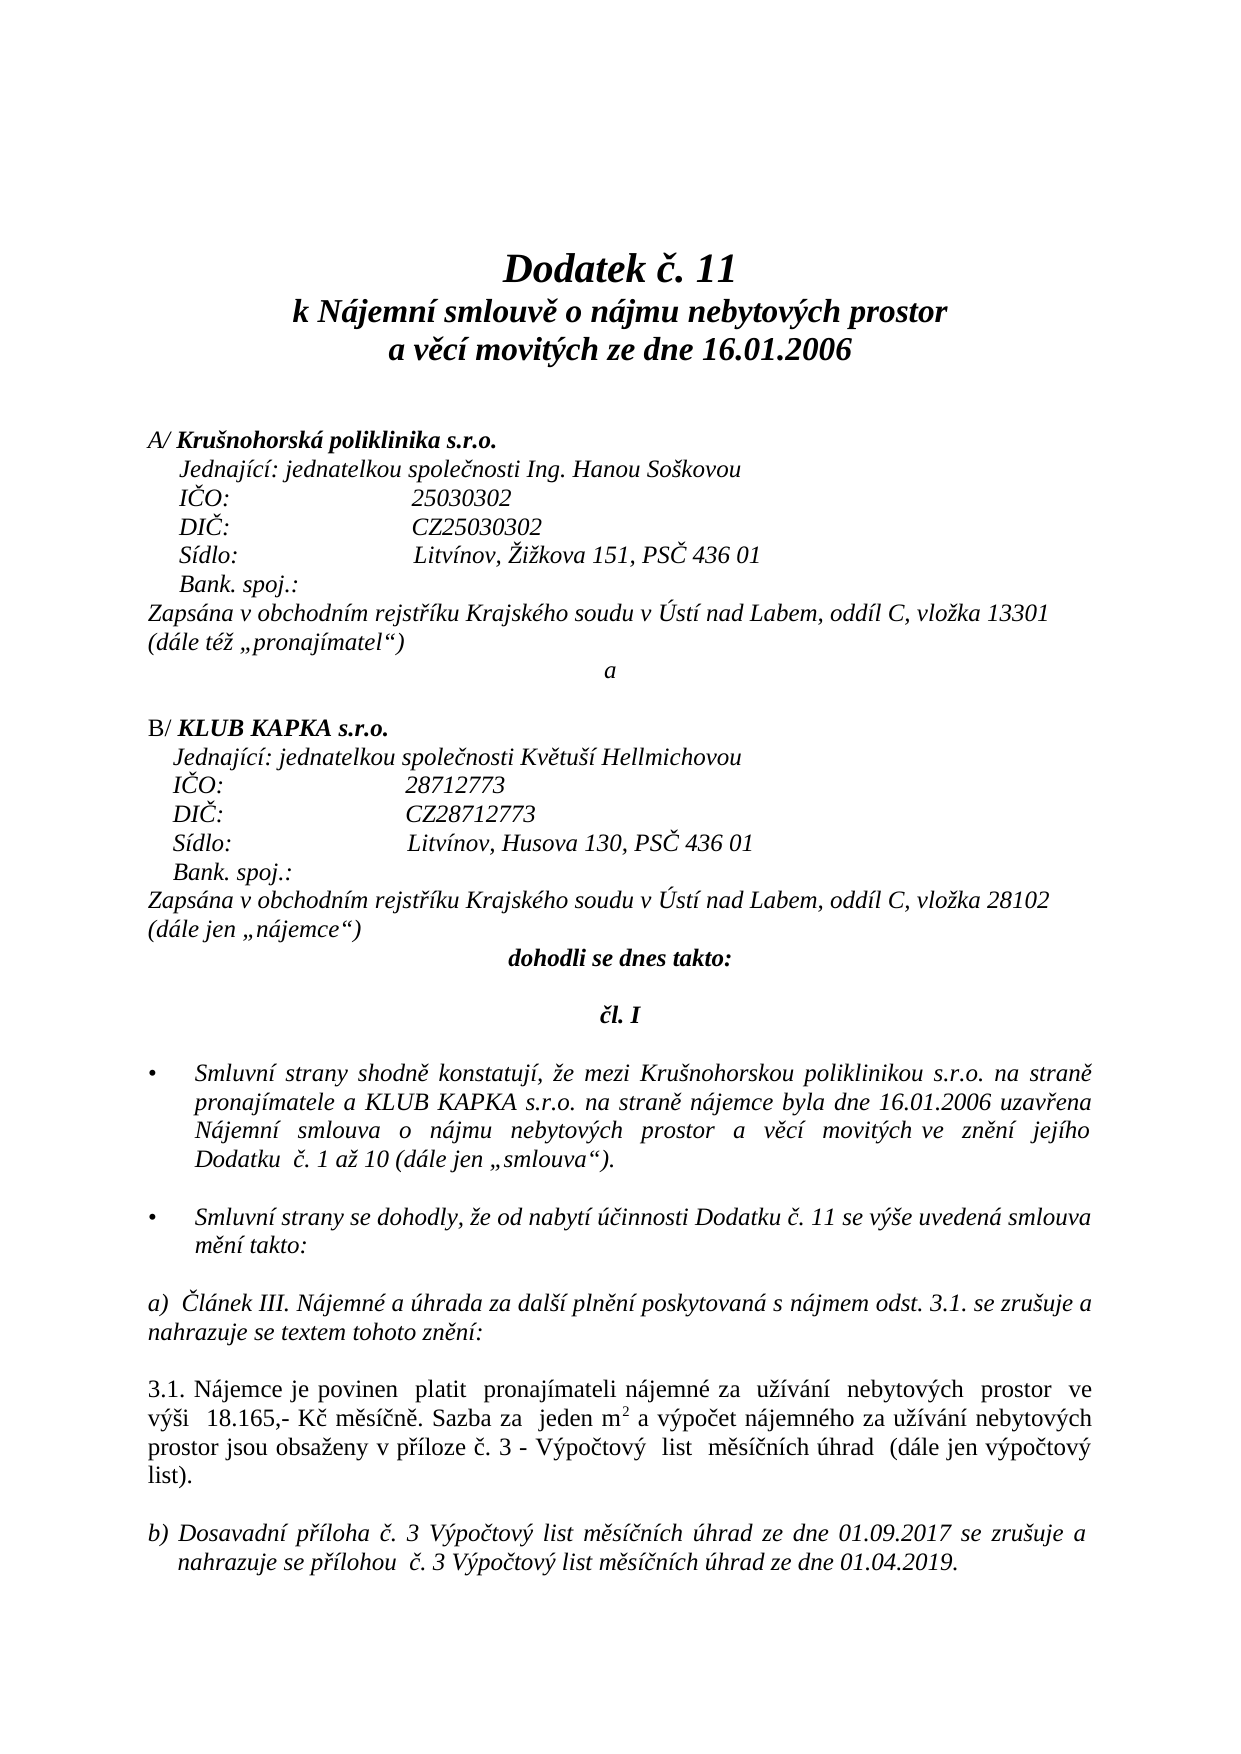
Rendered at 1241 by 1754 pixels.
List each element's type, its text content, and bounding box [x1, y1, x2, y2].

text a) Článek III. Nájemné a úhrada za další plnění poskytovaná s nájmem odst. 3.1. se zrušuje a nahrazuje se textem tohoto znění: [148, 1288, 1093, 1346]
text Zapsána v obchodním rejstříku Krajského soudu v Ústí nad Labem, oddíl C, vložka 28102 [148, 886, 1093, 914]
list Smluvní strany se dohodly, že od nabytí účinnosti Dodatku č. 11 se výše uvedená smlouva mění takto: [148, 1202, 1093, 1259]
text B/ KLUB KAPKA s.r.o. [148, 713, 1093, 742]
text Sídlo: Litvínov, Žižkova 151, PSČ 436 01 [148, 541, 1093, 569]
text Jednající: jednatelkou společnosti Ing. Hanou Soškovou [148, 454, 1093, 483]
text k Nájemní smlouvě o nájmu nebytových prostor [148, 291, 1093, 330]
text Dodatek č. 11 [148, 243, 1093, 291]
text Bank. spoj.: [166, 857, 1093, 886]
text A/ Krušnohorská poliklinika s.r.o. [148, 426, 1093, 454]
text Sídlo: Litvínov, Husova 130, PSČ 436 01 [166, 828, 1093, 857]
text čl. I [148, 1001, 1093, 1029]
list Smluvní strany shodně konstatují, že mezi Krušnohorskou poliklinikou s.r.o. na straně pronajímatele a KLUB KAPKA s.r.o. na straně nájemce byla dne 16.01.2006 uzavřena Nájemní smlouva o nájmu nebytových prostor a věcí movitých ve znění jejího Dodatku č. 1 až 10 (dále jen „smlouva“). [148, 1058, 1093, 1173]
text dohodli se dnes takto: [148, 943, 1093, 972]
text Zapsána v obchodním rejstříku Krajského soudu v Ústí nad Labem, oddíl C, vložka 13301 [148, 598, 1093, 627]
text a [148, 656, 1093, 684]
text 3.1. Nájemce je povinen platit pronajímateli nájemné za užívání nebytových prostor ve výši 18.165,- Kč měsíčně. Sazba za jeden m2 a výpočet nájemného za užívání nebytových prostor jsou obsaženy v příloze č. 3 - Výpočtový list měsíčních úhrad (dále jen výpočtový list). [148, 1374, 1093, 1489]
text a věcí movitých ze dne 16.01.2006 [148, 330, 1093, 368]
text DIČ: CZ25030302 [148, 512, 1093, 541]
text b) Dosavadní příloha č. 3 Výpočtový list měsíčních úhrad ze dne 01.09.2017 se zrušuje a nahrazuje se přílohou č. 3 Výpočtový list měsíčních úhrad ze dne 01.04.2019. [148, 1518, 1088, 1576]
text IČO: 28712773 [166, 771, 1093, 799]
text DIČ: CZ28712773 [166, 799, 1093, 828]
text (dále jen „nájemce“) [148, 914, 1093, 943]
text Jednající: jednatelkou společnosti Květuší Hellmichovou [148, 742, 1093, 771]
text IČO: 25030302 [148, 483, 1093, 512]
text Bank. spoj.: [148, 569, 1093, 598]
text (dále též „pronajímatel“) [148, 627, 1093, 656]
